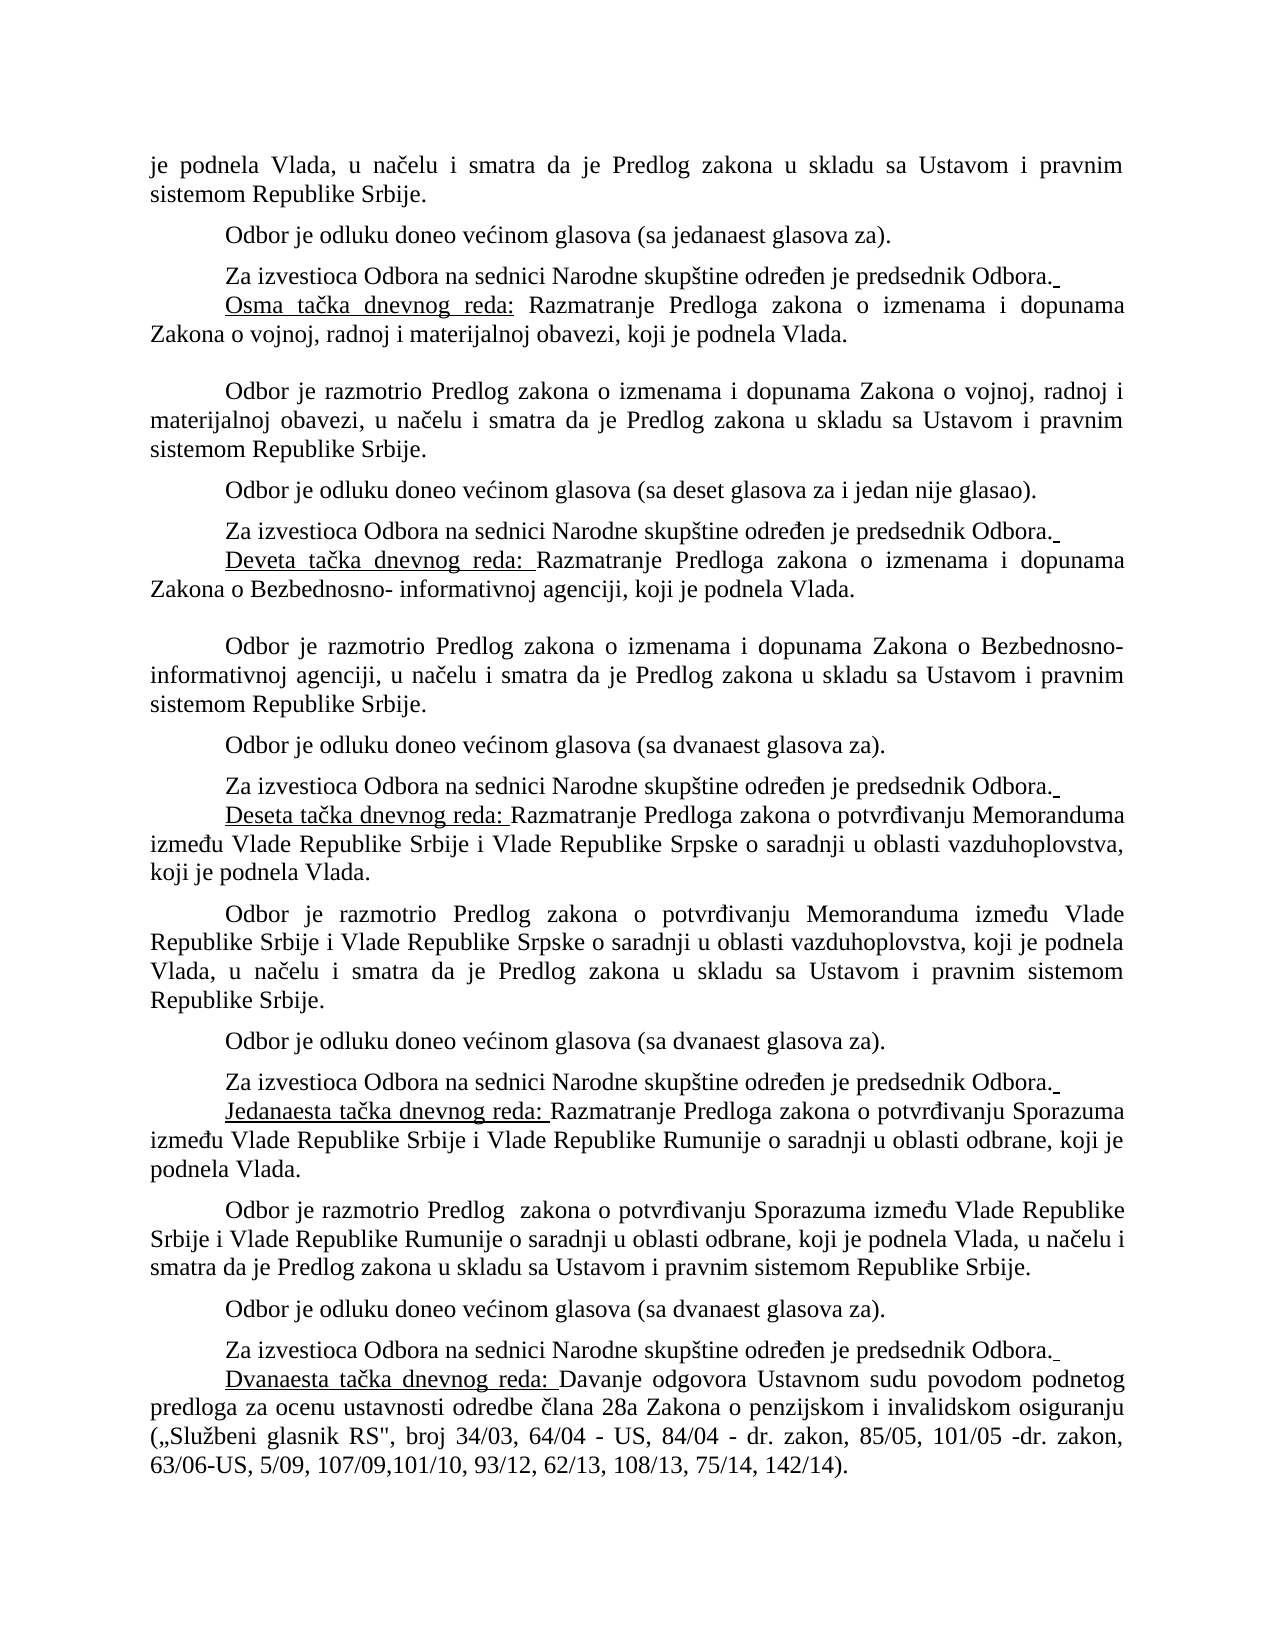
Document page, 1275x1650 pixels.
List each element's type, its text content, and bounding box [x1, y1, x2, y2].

text Za izvestioca Odbora na sednici Narodne skupštine određen je predsednik Odbora. [150, 516, 1125, 545]
text Odbor je odluku doneo većinom glasova (sa deset glasova za i jedan nije glasao). [150, 475, 1125, 504]
text Odbor je odluku doneo većinom glasova (sa dvanaest glasova za). [150, 1026, 1125, 1055]
text Deveta tačka dnevnog reda: Razmatranje Predloga zakona o izmenama i dopunama Zakona o Bezbednosno- informativnoj agenciji, koji je podnela Vlada. [150, 545, 1125, 602]
text Dvanaesta tačka dnevnog reda: Davanje odgovora Ustavnom sudu povodom podnetog predloga za ocenu ustavnosti odredbe člana 28a Zakona o penzijskom i invalidskom osiguranju („Službeni glasnik RS", broj 34/03, 64/04 - US, 84/04 - dr. zakon, 85/05, 101/05 -dr. zakon, 63/06-US, 5/09, 107/09,101/10, 93/12, 62/13, 108/13, 75/14, 142/14). [150, 1364, 1125, 1479]
text Odbor je razmotrio Predlog zakona o potvrđivanju Memoranduma između Vlade Republike Srbije i Vlade Republike Srpske o saradnji u oblasti vazduhoplovstva, koji je podnela Vlada, u načelu i smatra da je Predlog zakona u skladu sa Ustavom i pravnim sistemom Republike Srbije. [150, 899, 1125, 1014]
text Odbor je razmotrio Predlog zakona o potvrđivanju Sporazuma između Vlade Republike Srbije i Vlade Republike Rumunije o saradnji u oblasti odbrane, koji je podnela Vlada, u načelu i smatra da je Predlog zakona u skladu sa Ustavom i pravnim sistemom Republike Srbije. [150, 1195, 1125, 1281]
text Za izvestioca Odbora na sednici Narodne skupštine određen je predsednik Odbora. [150, 261, 1125, 290]
text Odbor je razmotrio Predlog zakona o izmenama i dopunama Zakona o Bezbednosno- informativnoj agenciji, u načelu i smatra da je Predlog zakona u skladu sa Ustavom i pravnim sistemom Republike Srbije. [150, 631, 1125, 717]
text Odbor je odluku doneo većinom glasova (sa dvanaest glasova za). [150, 1294, 1125, 1322]
text Jedanaesta tačka dnevnog reda: Razmatranje Predloga zakona o potvrđivanju Sporazuma između Vlade Republike Srbije i Vlade Republike Rumunije o saradnji u oblasti odbrane, koji je podnela Vlada. [150, 1096, 1125, 1182]
text Odbor je odluku doneo većinom glasova (sa dvanaest glasova za). [150, 730, 1125, 759]
text Osma tačka dnevnog reda: Razmatranje Predloga zakona o izmenama i dopunama Zakona o vojnoj, radnoj i materijalnoj obavezi, koji je podnela Vlada. [150, 290, 1125, 347]
text Za izvestioca Odbora na sednici Narodne skupštine određen je predsednik Odbora. [150, 1335, 1125, 1364]
text Za izvestioca Odbora na sednici Narodne skupštine određen je predsednik Odbora. [150, 771, 1125, 800]
text Deseta tačka dnevnog reda: Razmatranje Predloga zakona o potvrđivanju Memoranduma između Vlade Republike Srbije i Vlade Republike Srpske o saradnji u oblasti vazduhoplovstva, koji je podnela Vlada. [150, 800, 1125, 886]
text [150, 150, 1125, 207]
text Za izvestioca Odbora na sednici Narodne skupštine određen je predsednik Odbora. [150, 1067, 1125, 1096]
text Odbor je razmotrio Predlog zakona o izmenama i dopunama Zakona o vojnoj, radnoj i materijalnoj obavezi, u načelu i smatra da je Predlog zakona u skladu sa Ustavom i pravnim sistemom Republike Srbije. [150, 376, 1125, 462]
text Odbor je odluku doneo većinom glasova (sa jedanaest glasova za). [150, 220, 1125, 249]
